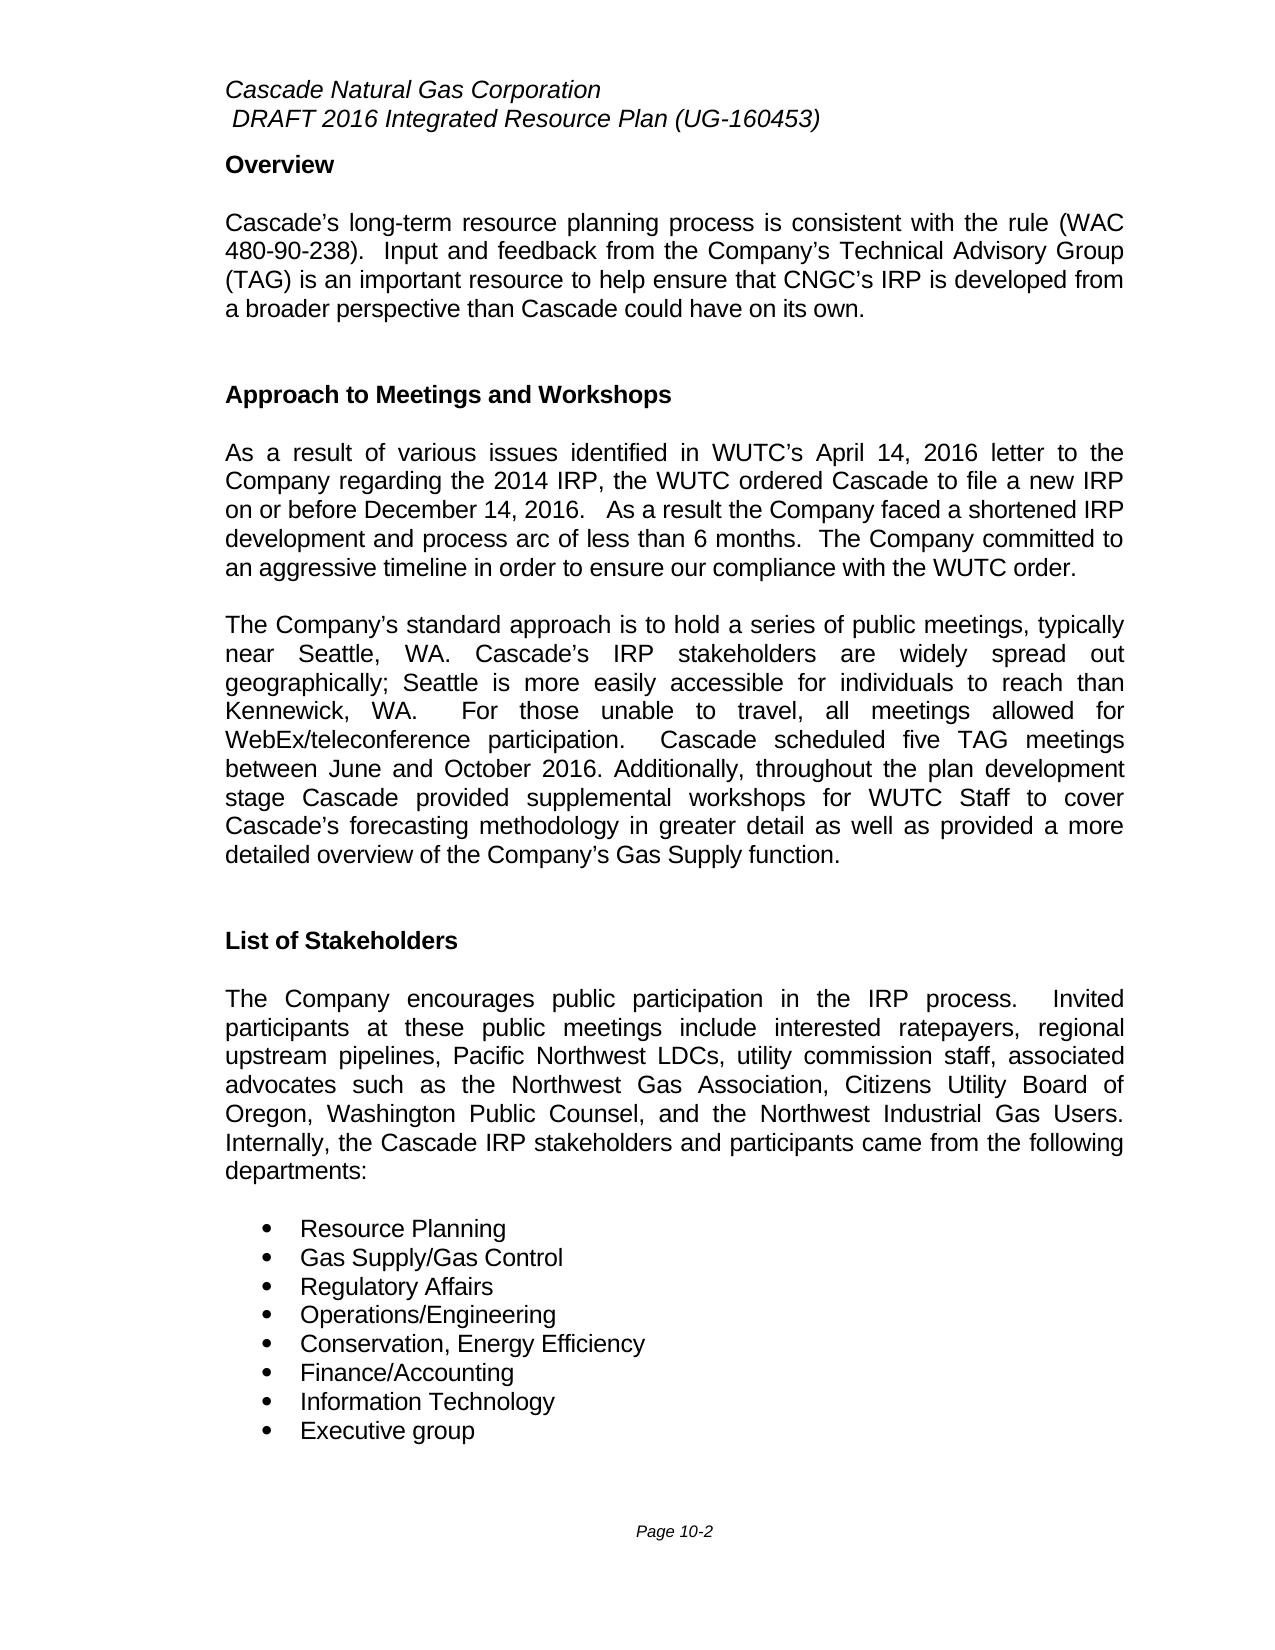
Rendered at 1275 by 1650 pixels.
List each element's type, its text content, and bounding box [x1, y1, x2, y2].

list Gas Supply/Gas Control [262, 1243, 1125, 1271]
text Approach to Meetings and Workshops [225, 380, 1125, 409]
text As a result of various issues identified in WUTC’s April 14, 2016 letter to the Company regarding the 2014 IRP, the WUTC ordered Cascade to file a new IRP on or before December 14, 2016. As a result the Company faced a shortened IRP development and process arc of less than 6 months. The Company committed to an aggressive timeline in order to ensure our compliance with the WUTC order. [225, 437, 1125, 581]
list Operations/Engineering [262, 1300, 1125, 1329]
list Resource Planning [262, 1214, 1125, 1243]
list Executive group [262, 1416, 1125, 1444]
text Overview [225, 150, 1125, 179]
list Conservation, Energy Efficiency [262, 1329, 1125, 1358]
list Regulatory Affairs [262, 1271, 1125, 1300]
text The Company encourages public participation in the IRP process. Invited participants at these public meetings include interested ratepayers, regional upstream pipelines, Pacific Northwest LDCs, utility commission staff, associated advocates such as the Northwest Gas Association, Citizens Utility Board of Oregon, Washington Public Counsel, and the Northwest Industrial Gas Users. Internally, the Cascade IRP stakeholders and participants came from the following departments: [225, 984, 1125, 1185]
list Information Technology [262, 1387, 1125, 1416]
text The Company’s standard approach is to hold a series of public meetings, typically near Seattle, WA. Cascade’s IRP stakeholders are widely spread out geographically; Seattle is more easily accessible for individuals to reach than Kennewick, WA. For those unable to travel, all meetings allowed for WebEx/teleconference participation. Cascade scheduled five TAG meetings between June and October 2016. Additionally, throughout the plan development stage Cascade provided supplemental workshops for WUTC Staff to cover Cascade’s forecasting methodology in greater detail as well as provided a more detailed overview of the Company’s Gas Supply function. [225, 610, 1125, 869]
text Cascade’s long-term resource planning process is consistent with the rule (WAC 480-90-238). Input and feedback from the Company’s Technical Advisory Group (TAG) is an important resource to help ensure that CNGC’s IRP is developed from a broader perspective than Cascade could have on its own. [225, 207, 1125, 322]
list Finance/Accounting [262, 1358, 1125, 1387]
text List of Stakeholders [225, 926, 1125, 955]
